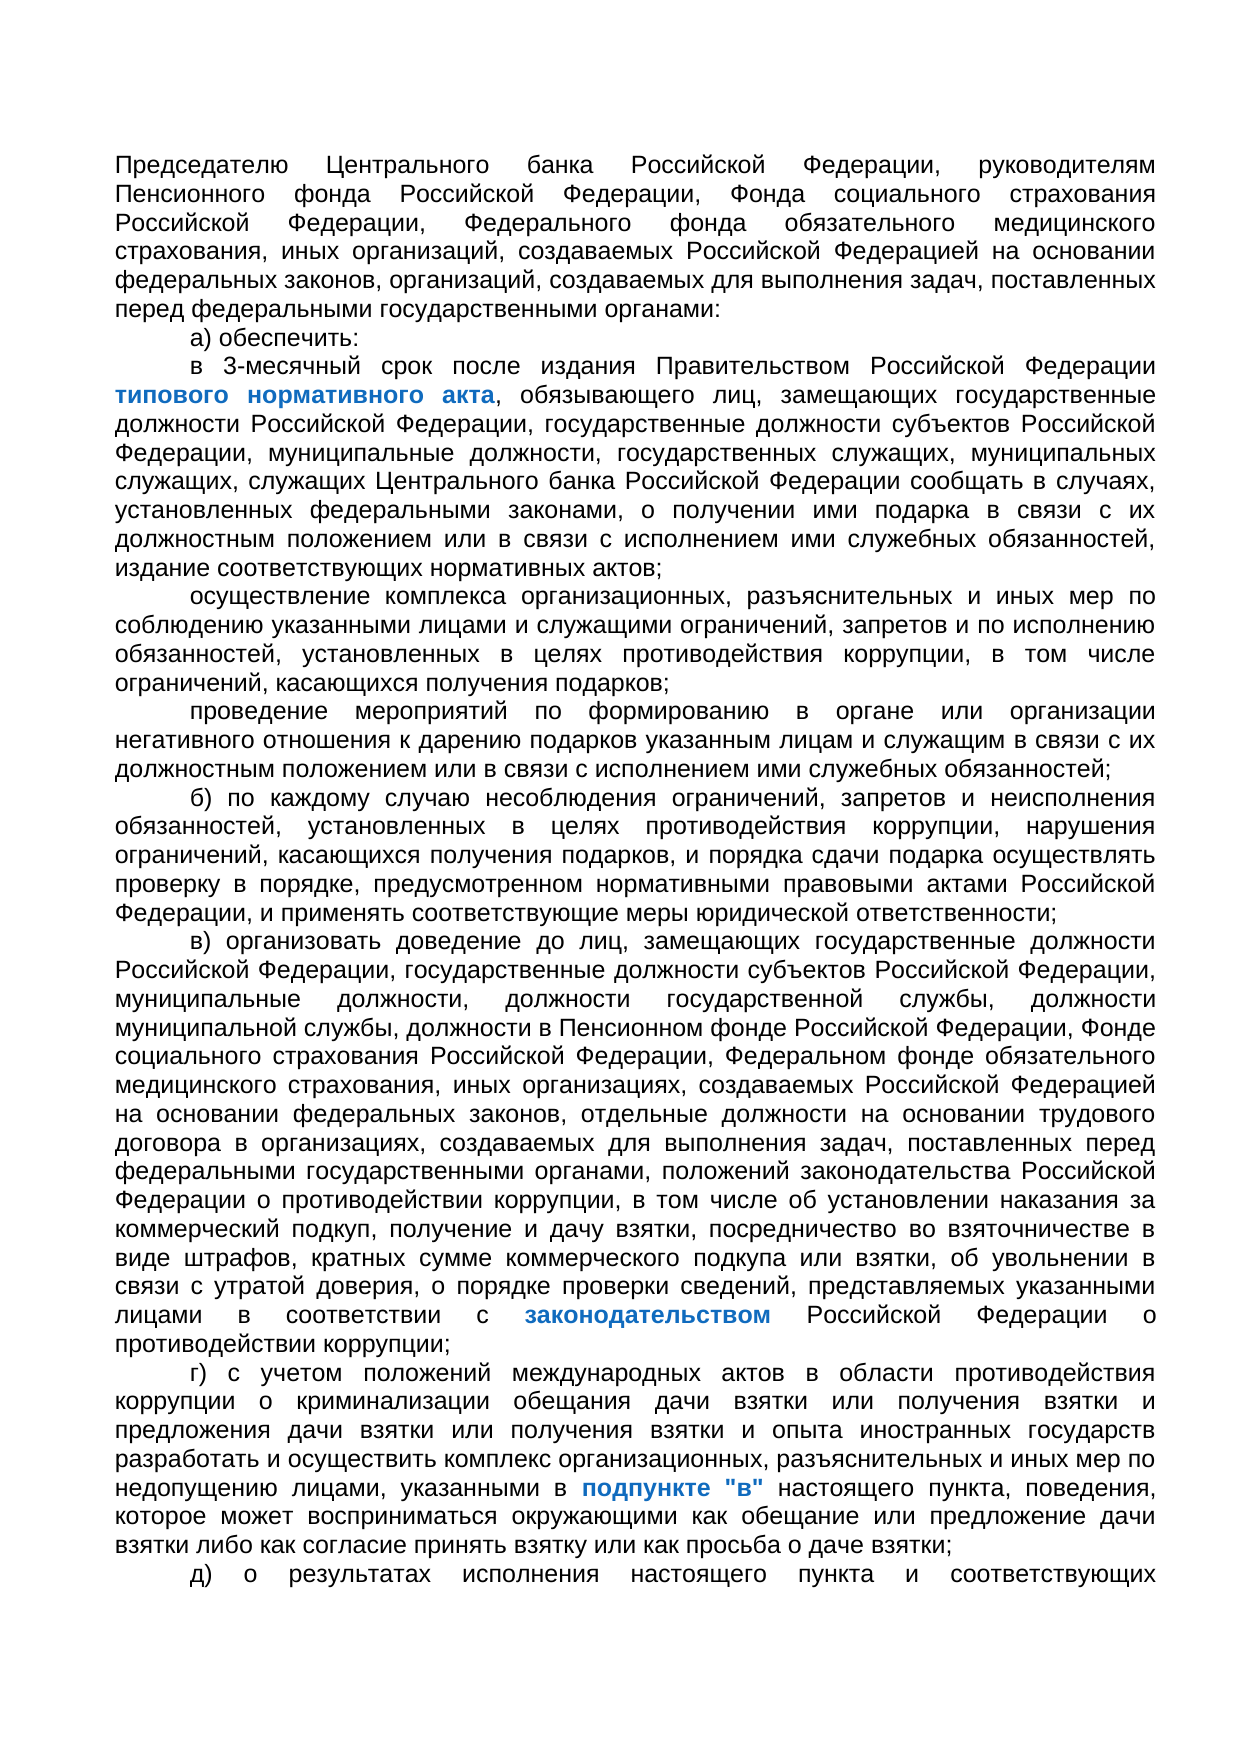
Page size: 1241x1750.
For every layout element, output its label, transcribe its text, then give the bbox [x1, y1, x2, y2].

text проведение мероприятий по формированию в органе или организации негативного отношения к дарению подарков указанным лицам и служащим в связи с их должностным положением или в связи с исполнением ими служебных обязанностей; [114, 696, 1157, 782]
text г) с учетом положений международных актов в области противодействия коррупции о криминализации обещания дачи взятки или получения взятки и предложения дачи взятки или получения взятки и опыта иностранных государств разработать и осуществить комплекс организационных, разъяснительных и иных мер по недопущению лицами, указанными в подпункте "в" настоящего пункта, поведения, которое может восприниматься окружающими как обещание или предложение дачи взятки либо как согласие принять взятку или как просьба о даче взятки; [114, 1357, 1157, 1559]
text в 3-месячный срок после издания Правительством Российской Федерации типового нормативного акта, обязывающего лиц, замещающих государственные должности Российской Федерации, государственные должности субъектов Российской Федерации, муниципальные должности, государственных служащих, муниципальных служащих, служащих Центрального банка Российской Федерации сообщать в случаях, установленных федеральными законами, о получении ими подарка в связи с их должностным положением или в связи с исполнением ими служебных обязанностей, издание соответствующих нормативных актов; [114, 351, 1157, 581]
text осуществление комплекса организационных, разъяснительных и иных мер по соблюдению указанными лицами и служащими ограничений, запретов и по исполнению обязанностей, установленных в целях противодействия коррупции, в том числе ограничений, касающихся получения подарков; [114, 581, 1157, 696]
text а) обеспечить: [114, 322, 1157, 351]
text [114, 150, 1157, 322]
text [114, 1559, 1157, 1587]
text в) организовать доведение до лиц, замещающих государственные должности Российской Федерации, государственные должности субъектов Российской Федерации, муниципальные должности, должности государственной службы, должности муниципальной службы, должности в Пенсионном фонде Российской Федерации, Фонде социального страхования Российской Федерации, Федеральном фонде обязательного медицинского страхования, иных организациях, создаваемых Российской Федерацией на основании федеральных законов, отдельные должности на основании трудового договора в организациях, создаваемых для выполнения задач, поставленных перед федеральными государственными органами, положений законодательства Российской Федерации о противодействии коррупции, в том числе об установлении наказания за коммерческий подкуп, получение и дачу взятки, посредничество во взяточничестве в виде штрафов, кратных сумме коммерческого подкупа или взятки, об увольнении в связи с утратой доверия, о порядке проверки сведений, представляемых указанными лицами в соответствии с законодательством Российской Федерации о противодействии коррупции; [114, 926, 1157, 1357]
text б) по каждому случаю несоблюдения ограничений, запретов и неисполнения обязанностей, установленных в целях противодействия коррупции, нарушения ограничений, касающихся получения подарков, и порядка сдачи подарка осуществлять проверку в порядке, предусмотренном нормативными правовыми актами Российской Федерации, и применять соответствующие меры юридической ответственности; [114, 782, 1157, 926]
